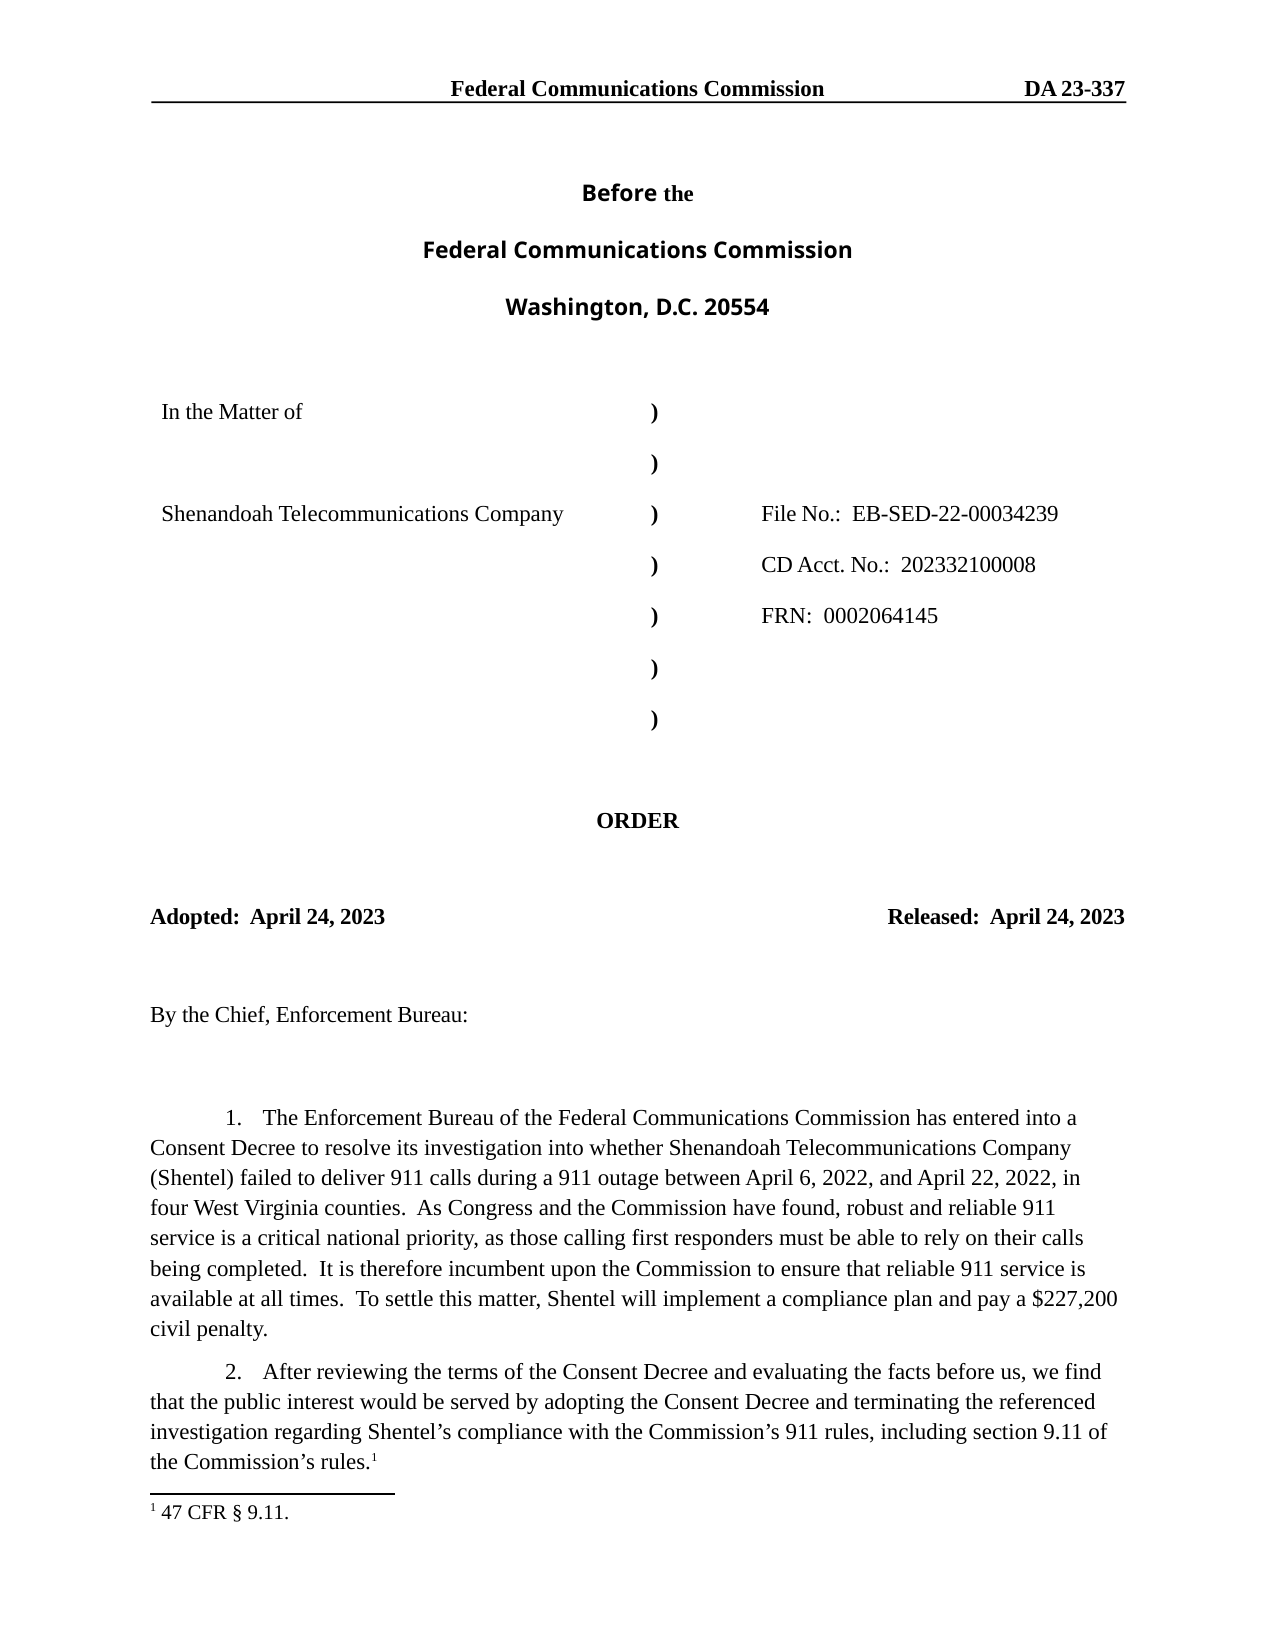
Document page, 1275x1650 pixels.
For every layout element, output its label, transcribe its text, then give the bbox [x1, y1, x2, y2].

text Federal Communications Commission [150, 234, 1125, 265]
text Adopted: April 24, 2023 Released: April 24, 2023 [150, 905, 1125, 930]
table_header In the Matter of Shenandoah Telecommunications Company [150, 399, 639, 807]
table_header ) ) ) ) ) ) ) [639, 399, 705, 807]
text Washington, D.C. 20554 [150, 291, 1125, 322]
table_header File No.: EB-SED-22-00034239 CD Acct. No.: 202332100008 FRN: 0002064145 [705, 399, 1147, 807]
text Before the [150, 177, 1125, 208]
text ORDER [150, 807, 1125, 833]
list After reviewing the terms of the Consent Decree and evaluating the facts before us, we find that the public interest would be served by adopting the Consent Decree and terminating the referenced investigation regarding Shentel’s compliance with the Commission’s 911 rules, including section 9.11 of the Commission’s rules. [150, 1358, 1125, 1475]
text By the Chief, Enforcement Bureau: [150, 1002, 1125, 1028]
list The Enforcement Bureau of the Federal Communications Commission has entered into a Consent Decree to resolve its investigation into whether Shenandoah Telecommunications Company (Shentel) failed to deliver 911 calls during a 911 outage between April 6, 2022, and April 22, 2022, in four West Virginia counties. As Congress and the Commission have found, robust and reliable 911 service is a critical national priority, as those calling first responders must be able to rely on their calls being completed. It is therefore incumbent upon the Commission to ensure that reliable 911 service is available at all times. To settle this matter, Shentel will implement a compliance plan and pay a $227,200 civil penalty. [150, 1104, 1125, 1341]
